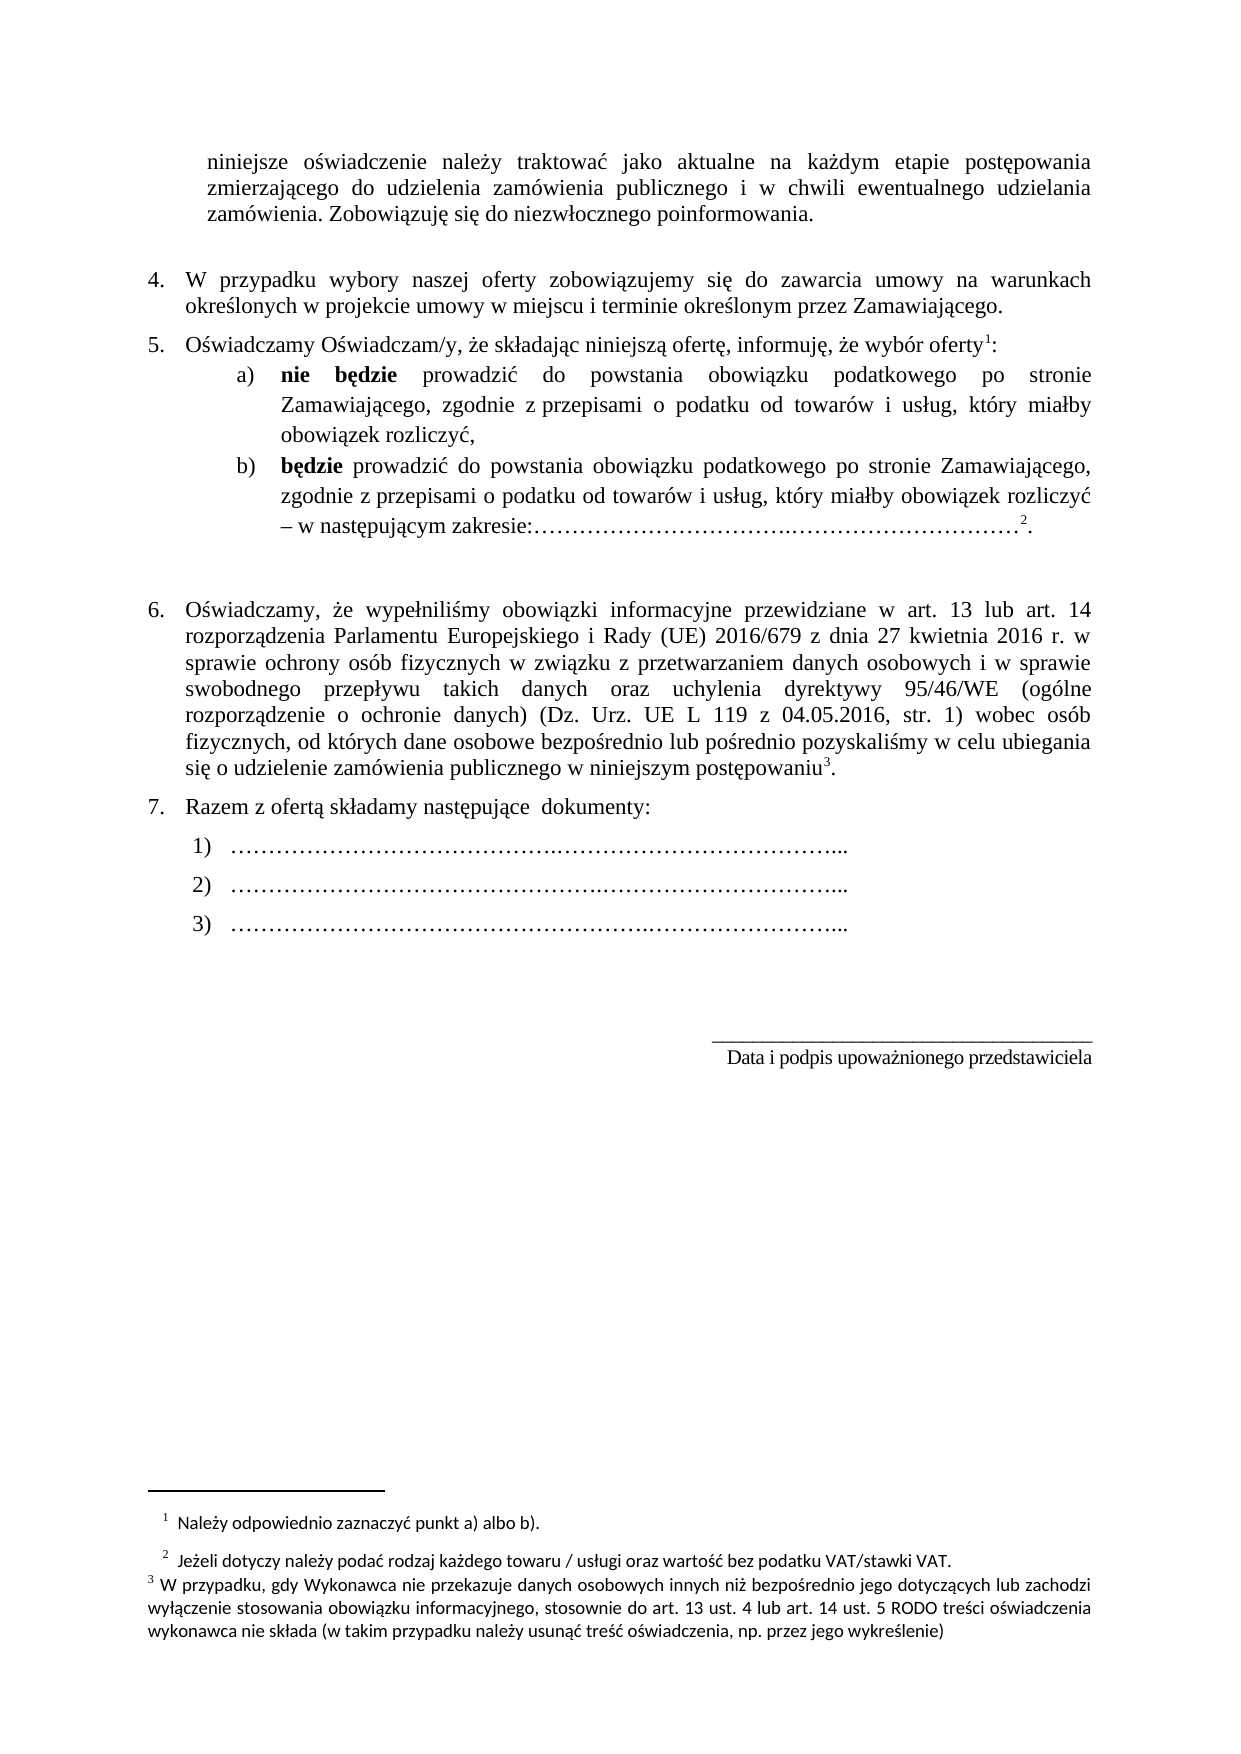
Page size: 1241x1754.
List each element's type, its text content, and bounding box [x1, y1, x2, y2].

list …………………………………….………………………………... [192, 832, 1092, 858]
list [177, 148, 1092, 227]
list W przypadku wybory naszej oferty zobowiązujemy się do zawarcia umowy na warunkach określonych w projekcie umowy w miejscu i terminie określonym przez Zamawiającego. [148, 266, 1092, 318]
list ……………………………………………….……………………... [192, 909, 1092, 936]
text Data i podpis upoważnionego przedstawiciela [148, 1045, 1092, 1069]
list nie będzie prowadzić do powstania obowiązku podatkowego po stronie Zamawiającego, zgodnie z przepisami o podatku od towarów i usług, który miałby obowiązek rozliczyć, [236, 361, 1092, 448]
text ______________________________________ [148, 1021, 1092, 1045]
list Razem z ofertą składamy następujące dokumenty: [148, 793, 1092, 819]
list będzie prowadzić do powstania obowiązku podatkowego po stronie Zamawiającego, zgodnie z przepisami o podatku od towarów i usług, który miałby obowiązek rozliczyć – w następującym zakresie:…………………………….…………………………. [236, 452, 1092, 538]
list Oświadczamy Oświadczam/y, że składając niniejszą ofertę, informuję, że wybór oferty: [148, 331, 1092, 357]
list Oświadczamy, że wypełniliśmy obowiązki informacyjne przewidziane w art. 13 lub art. 14 rozporządzenia Parlamentu Europejskiego i Rady (UE) 2016/679 z dnia 27 kwietnia 2016 r. w sprawie ochrony osób fizycznych w związku z przetwarzaniem danych osobowych i w sprawie swobodnego przepływu takich danych oraz uchylenia dyrektywy 95/46/WE (ogólne rozporządzenie o ochronie danych) (Dz. Urz. UE L 119 z 04.05.2016, str. 1) wobec osób fizycznych, od których dane osobowe bezpośrednio lub pośrednio pozyskaliśmy w celu ubiegania się o udzielenie zamówienia publicznego w niniejszym postępowaniu. [148, 596, 1092, 781]
list ………………………………………….…………………………... [192, 871, 1092, 897]
